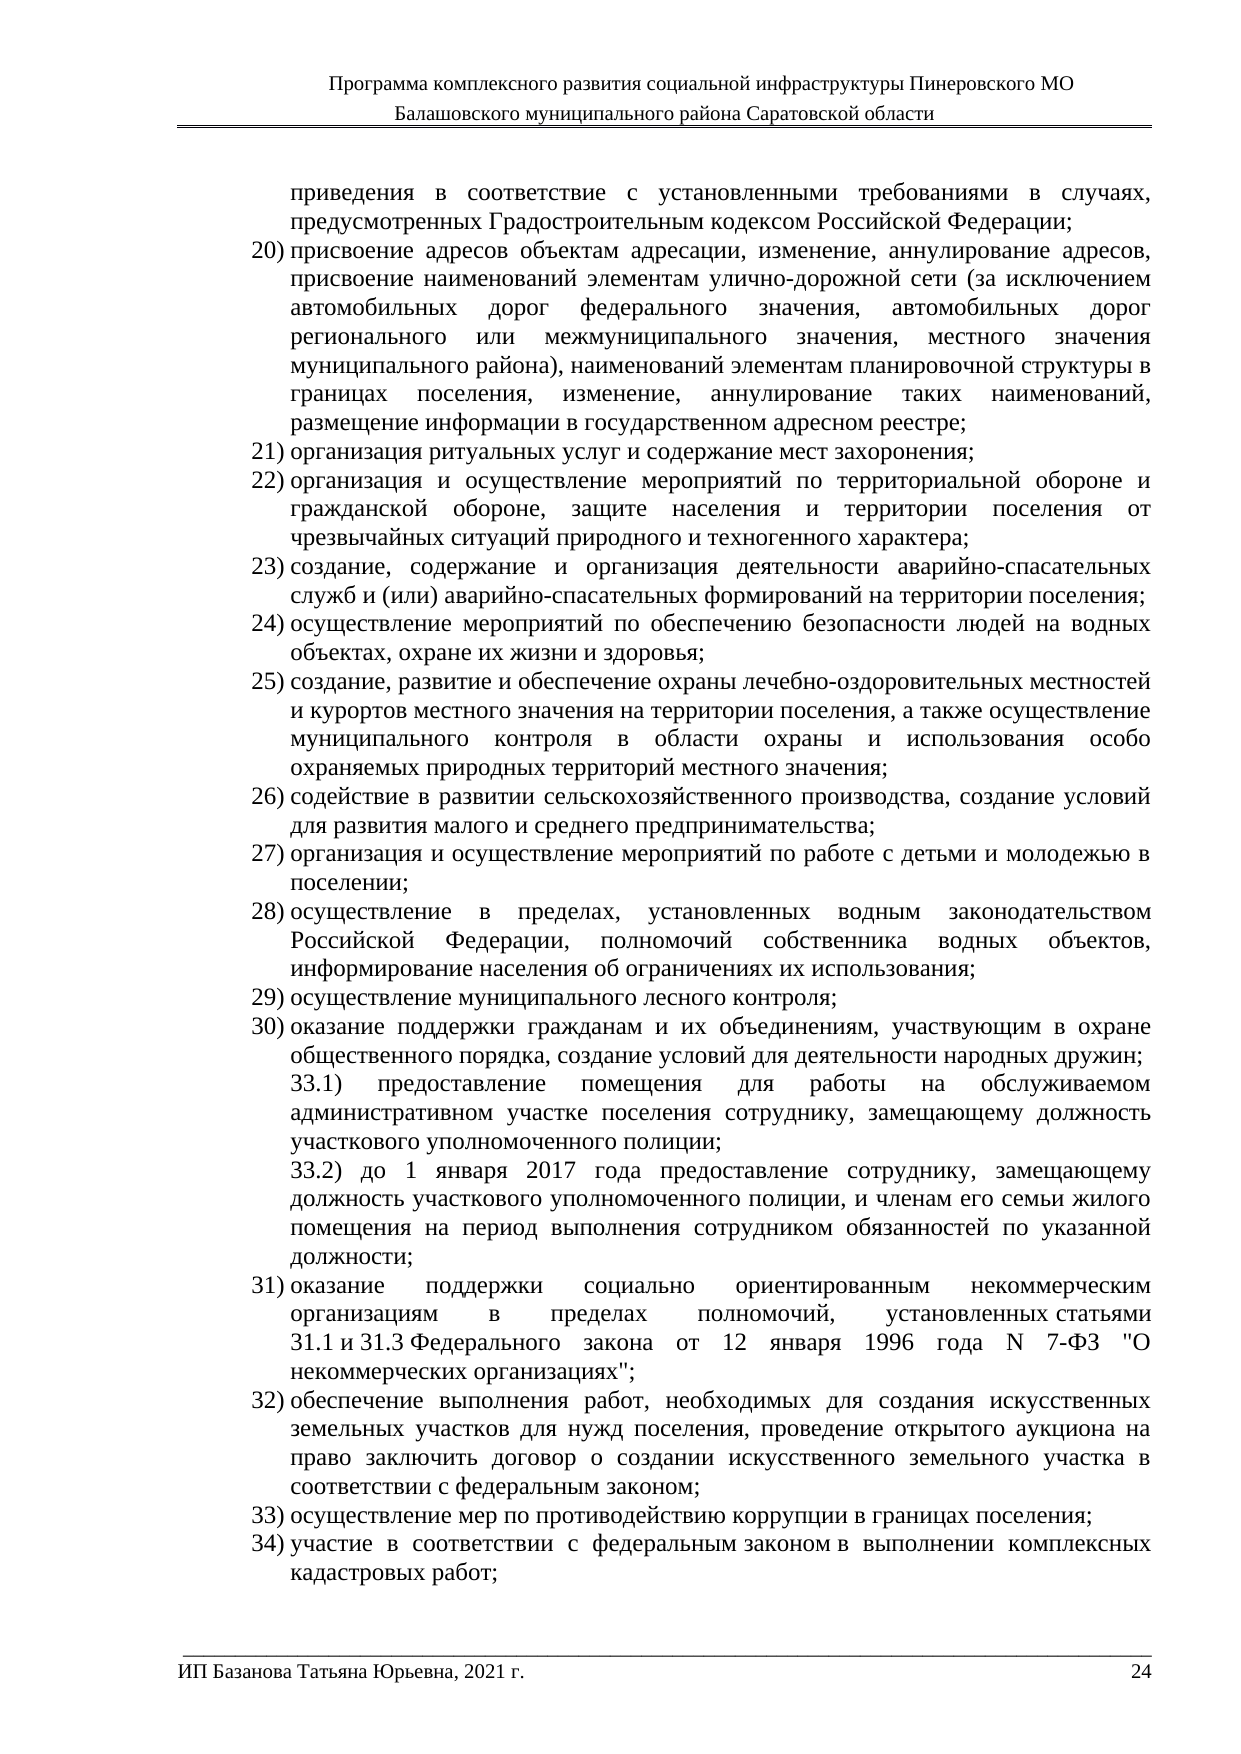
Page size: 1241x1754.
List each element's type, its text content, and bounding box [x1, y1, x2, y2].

list 33.2) до 1 января 2017 года предоставление сотруднику, замещающему должность участкового уполномоченного полиции, и членам его семьи жилого помещения на период выполнения сотрудником обязанностей по указанной должности; [290, 1155, 1152, 1270]
list содействие в развитии сельскохозяйственного производства, создание условий для развития малого и среднего предпринимательства; [251, 781, 1152, 838]
list присвоение адресов объектам адресации, изменение, аннулирование адресов, присвоение наименований элементам улично-дорожной сети (за исключением автомобильных дорог федерального значения, автомобильных дорог регионального или межмуниципального значения, местного значения муниципального района), наименований элементам планировочной структуры в границах поселения, изменение, аннулирование таких наименований, размещение информации в государственном адресном реестре; [251, 235, 1152, 436]
list оказание поддержки социально ориентированным некоммерческим организациям в пределах полномочий, установленных статьями 31.1 и 31.3 Федерального закона от 12 января 1996 года N 7-ФЗ "О некоммерческих организациях"; [251, 1270, 1152, 1385]
list оказание поддержки гражданам и их объединениям, участвующим в охране общественного порядка, создание условий для деятельности народных дружин; [251, 1011, 1152, 1068]
list осуществление мер по противодействию коррупции в границах поселения; [251, 1500, 1152, 1528]
list осуществление в пределах, установленных водным законодательством Российской Федерации, полномочий собственника водных объектов, информирование населения об ограничениях их использования; [251, 896, 1152, 982]
list осуществление мероприятий по обеспечению безопасности людей на водных объектах, охране их жизни и здоровья; [251, 608, 1152, 666]
list создание, содержание и организация деятельности аварийно-спасательных служб и (или) аварийно-спасательных формирований на территории поселения; [251, 551, 1152, 608]
list организация ритуальных услуг и содержание мест захоронения; [251, 436, 1152, 465]
list организация и осуществление мероприятий по работе с детьми и молодежью в поселении; [251, 838, 1152, 896]
list участие в соответствии с федеральным законом в выполнении комплексных кадастровых работ; [251, 1528, 1152, 1586]
list организация и осуществление мероприятий по территориальной обороне и гражданской обороне, защите населения и территории поселения от чрезвычайных ситуаций природного и техногенного характера; [251, 465, 1152, 551]
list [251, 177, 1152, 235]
list осуществление муниципального лесного контроля; [251, 982, 1152, 1011]
list обеспечение выполнения работ, необходимых для создания искусственных земельных участков для нужд поселения, проведение открытого аукциона на право заключить договор о создании искусственного земельного участка в соответствии с федеральным законом; [251, 1385, 1152, 1500]
list создание, развитие и обеспечение охраны лечебно-оздоровительных местностей и курортов местного значения на территории поселения, а также осуществление муниципального контроля в области охраны и использования особо охраняемых природных территорий местного значения; [251, 666, 1152, 781]
list 33.1) предоставление помещения для работы на обслуживаемом административном участке поселения сотруднику, замещающему должность участкового уполномоченного полиции; [290, 1068, 1152, 1155]
